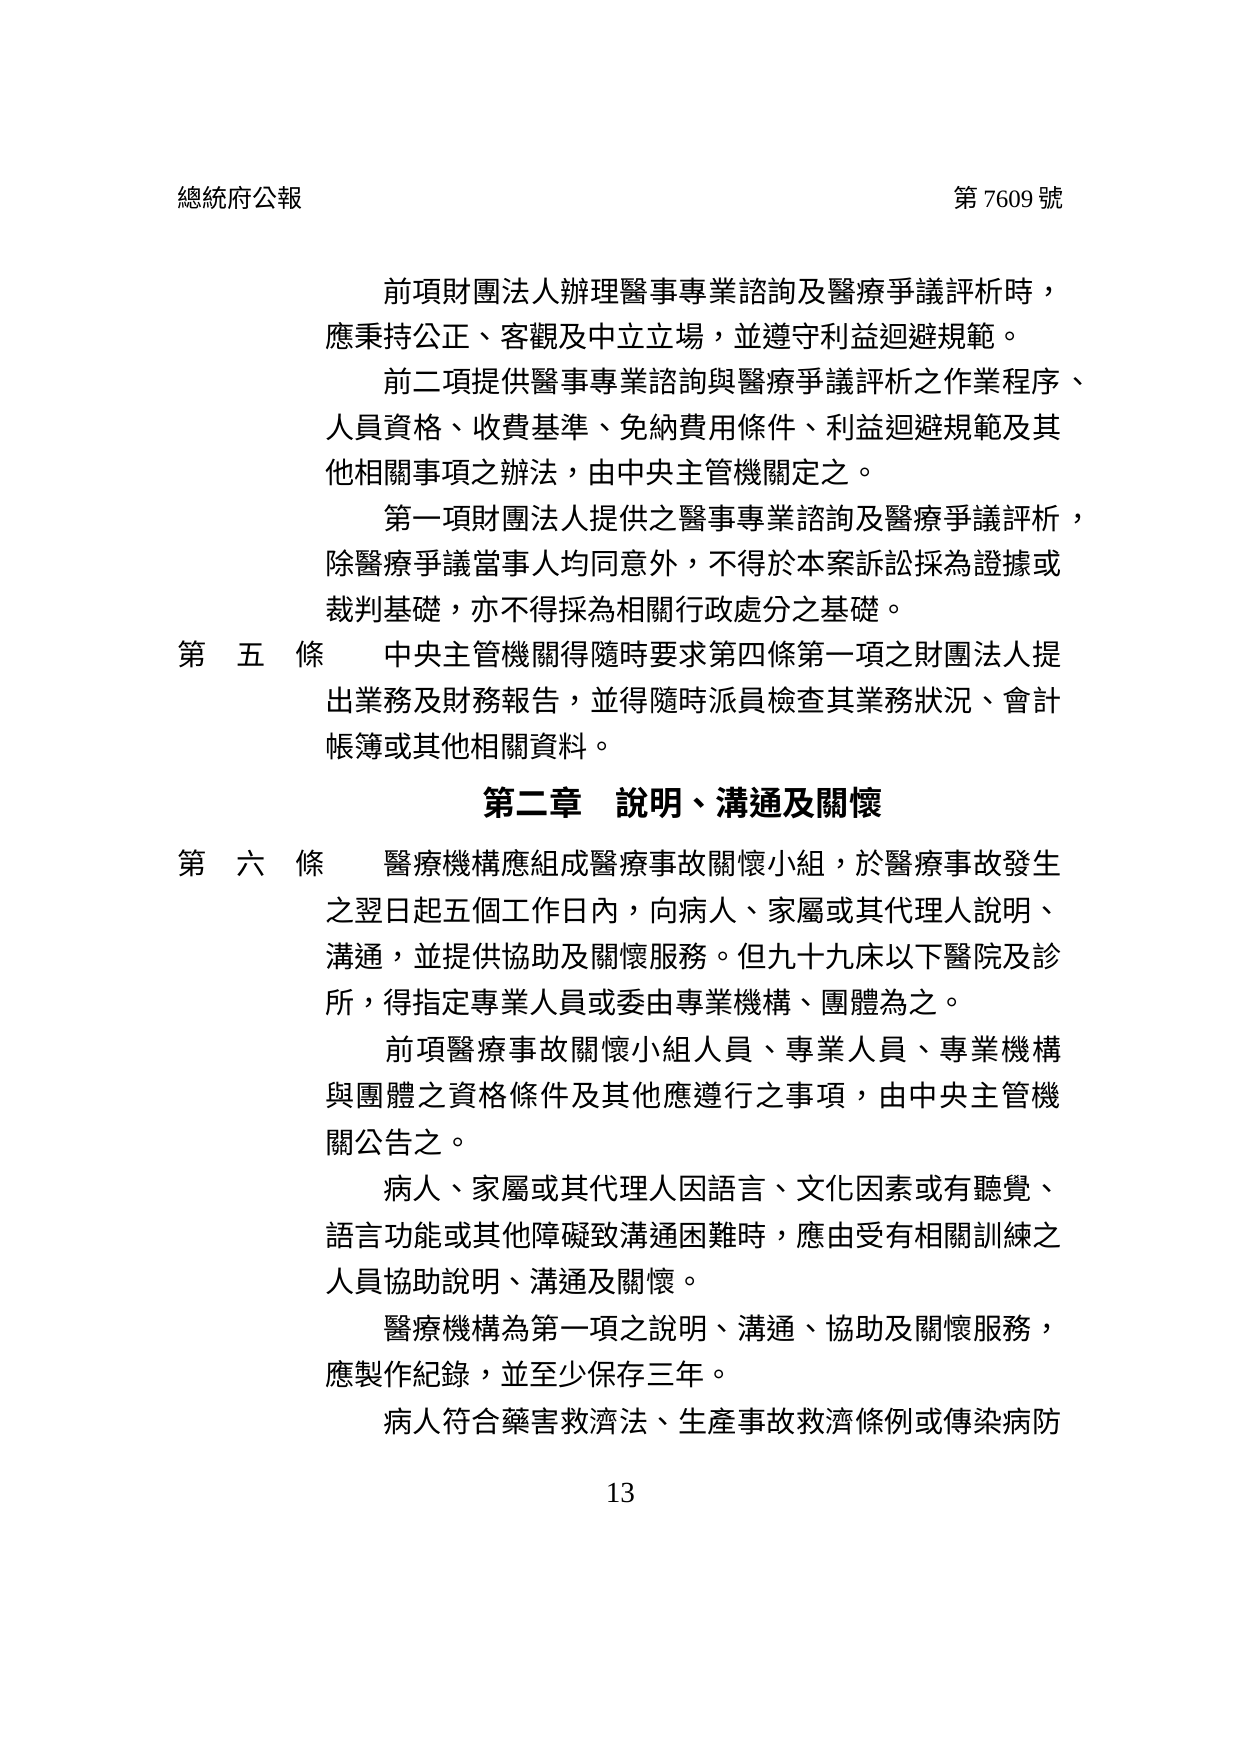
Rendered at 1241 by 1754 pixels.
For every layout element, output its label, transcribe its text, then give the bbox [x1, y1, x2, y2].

text 前項醫療事故關懷小組人員、專業人員、專業機構與團體之資格條件及其他應遵行之事項，由中央主管機關公告之。 [325, 1023, 1063, 1163]
text 病人、家屬或其代理人因語言、文化因素或有聽覺、語言功能或其他障礙致溝通困難時，應由受有相關訓練之人員協助說明、溝通及關懷。 [325, 1163, 1063, 1302]
text 第 五 條 中央主管機關得隨時要求第四條第一項之財團法人提出業務及財務報告，並得隨時派員檢查其業務狀況、會計帳簿或其他相關資料。 [177, 629, 1063, 767]
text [325, 1395, 1063, 1441]
text 第二章 說明、溝通及關懷 [482, 779, 1063, 825]
text 醫療機構為第一項之說明、溝通、協助及關懷服務，應製作紀錄，並至少保存三年。 [325, 1302, 1063, 1395]
text 第 六 條 醫療機構應組成醫療事故關懷小組，於醫療事故發生之翌日起五個工作日內，向病人、家屬或其代理人說明、溝通，並提供協助及關懷服務。但九十九床以下醫院及診所，得指定專業人員或委由專業機構、團體為之。 [177, 837, 1063, 1023]
text 前項財團法人辦理醫事專業諮詢及醫療爭議評析時，應秉持公正、客觀及中立立場，並遵守利益迴避規範。 [325, 266, 1063, 357]
text 第一項財團法人提供之醫事專業諮詢及醫療爭議評析，除醫療爭議當事人均同意外，不得於本案訴訟採為證據或裁判基礎，亦不得採為相關行政處分之基礎。 [325, 493, 1063, 629]
text 前二項提供醫事專業諮詢與醫療爭議評析之作業程序、人員資格、收費基準、免納費用條件、利益迴避規範及其他相關事項之辦法，由中央主管機關定之。 [325, 357, 1063, 493]
